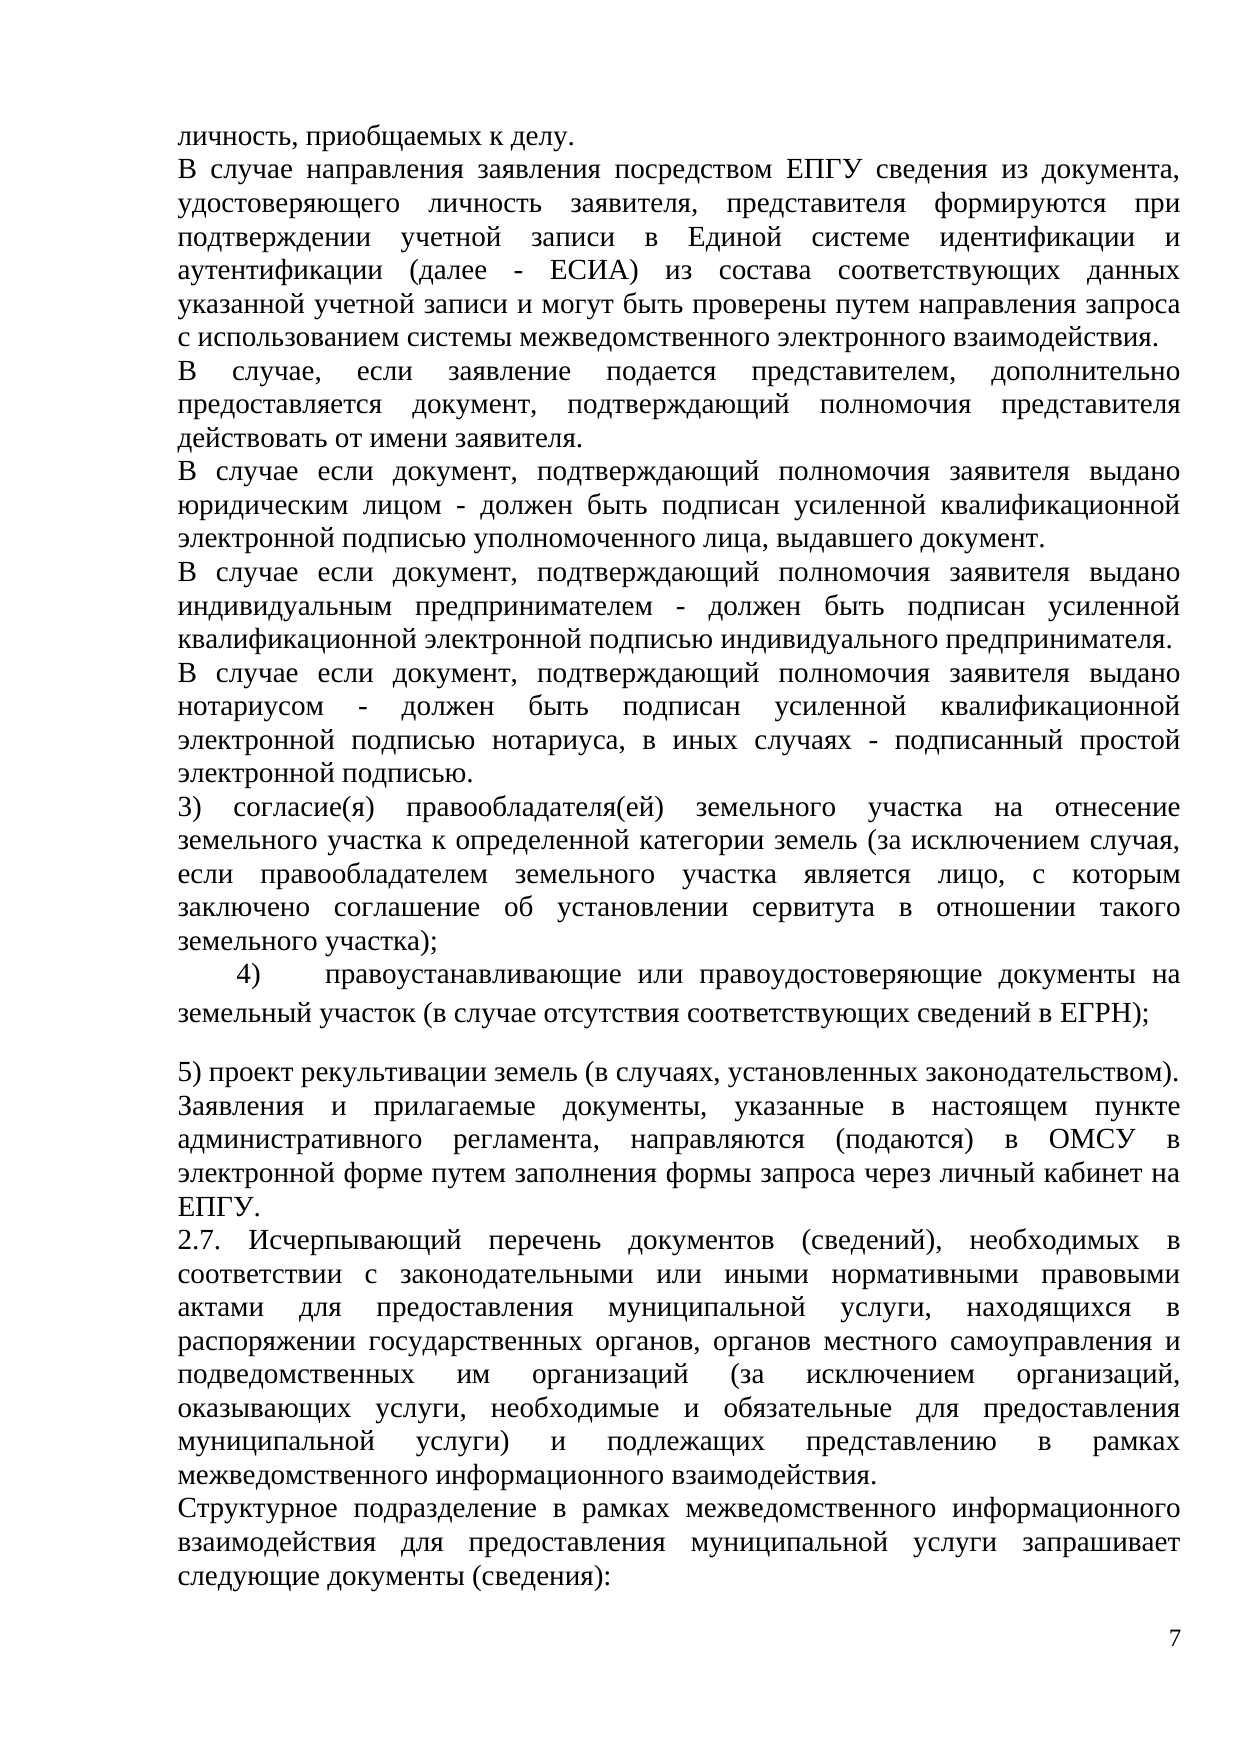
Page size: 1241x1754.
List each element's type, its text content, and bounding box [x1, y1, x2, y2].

text Структурное подразделение в рамках межведомственного информационного взаимодействия для предоставления муниципальной услуги запрашивает следующие документы (сведения): [177, 1491, 1181, 1591]
text 2.7. Исчерпывающий перечень документов (сведений), необходимых в соответствии с законодательными или иными нормативными правовыми актами для предоставления муниципальной услуги, находящихся в распоряжении государственных органов, органов местного самоуправления и подведомственных им организаций (за исключением организаций, оказывающих услуги, необходимые и обязательные для предоставления муниципальной услуги) и подлежащих представлению в рамках межведомственного информационного взаимодействия. [177, 1222, 1181, 1491]
text В случае если документ, подтверждающий полномочия заявителя выдано юридическим лицом - должен быть подписан усиленной квалификационной электронной подписью уполномоченного лица, выдавшего документ. [177, 453, 1181, 554]
text В случае, если заявление подается представителем, дополнительно предоставляется документ, подтверждающий полномочия представителя действовать от имени заявителя. [177, 353, 1181, 453]
text Заявления и прилагаемые документы, указанные в настоящем пункте административного регламента, направляются (подаются) в ОМСУ в электронной форме путем заполнения формы запроса через личный кабинет на ЕПГУ. [177, 1088, 1181, 1222]
text 3) согласие(я) правообладателя(ей) земельного участка на отнесение земельного участка к определенной категории земель (за исключением случая, если правообладателем земельного участка является лицо, с которым заключено соглашение об установлении сервитута в отношении такого земельного участка); [177, 789, 1181, 957]
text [177, 118, 1181, 152]
text В случае если документ, подтверждающий полномочия заявителя выдано индивидуальным предпринимателем - должен быть подписан усиленной квалификационной электронной подписью индивидуального предпринимателя. [177, 554, 1181, 655]
text 5) проект рекультивации земель (в случаях, установленных законодательством). [177, 1054, 1181, 1088]
list правоустанавливающие или правоудостоверяющие документы на земельный участок (в случае отсутствия соответствующих сведений в ЕГРН); [177, 957, 1181, 1029]
text В случае направления заявления посредством ЕПГУ сведения из документа, удостоверяющего личность заявителя, представителя формируются при подтверждении учетной записи в Единой системе идентификации и аутентификации (далее - ЕСИА) из состава соответствующих данных указанной учетной записи и могут быть проверены путем направления запроса с использованием системы межведомственного электронного взаимодействия. [177, 152, 1181, 353]
text В случае если документ, подтверждающий полномочия заявителя выдано нотариусом - должен быть подписан усиленной квалификационной электронной подписью нотариуса, в иных случаях - подписанный простой электронной подписью. [177, 655, 1181, 789]
